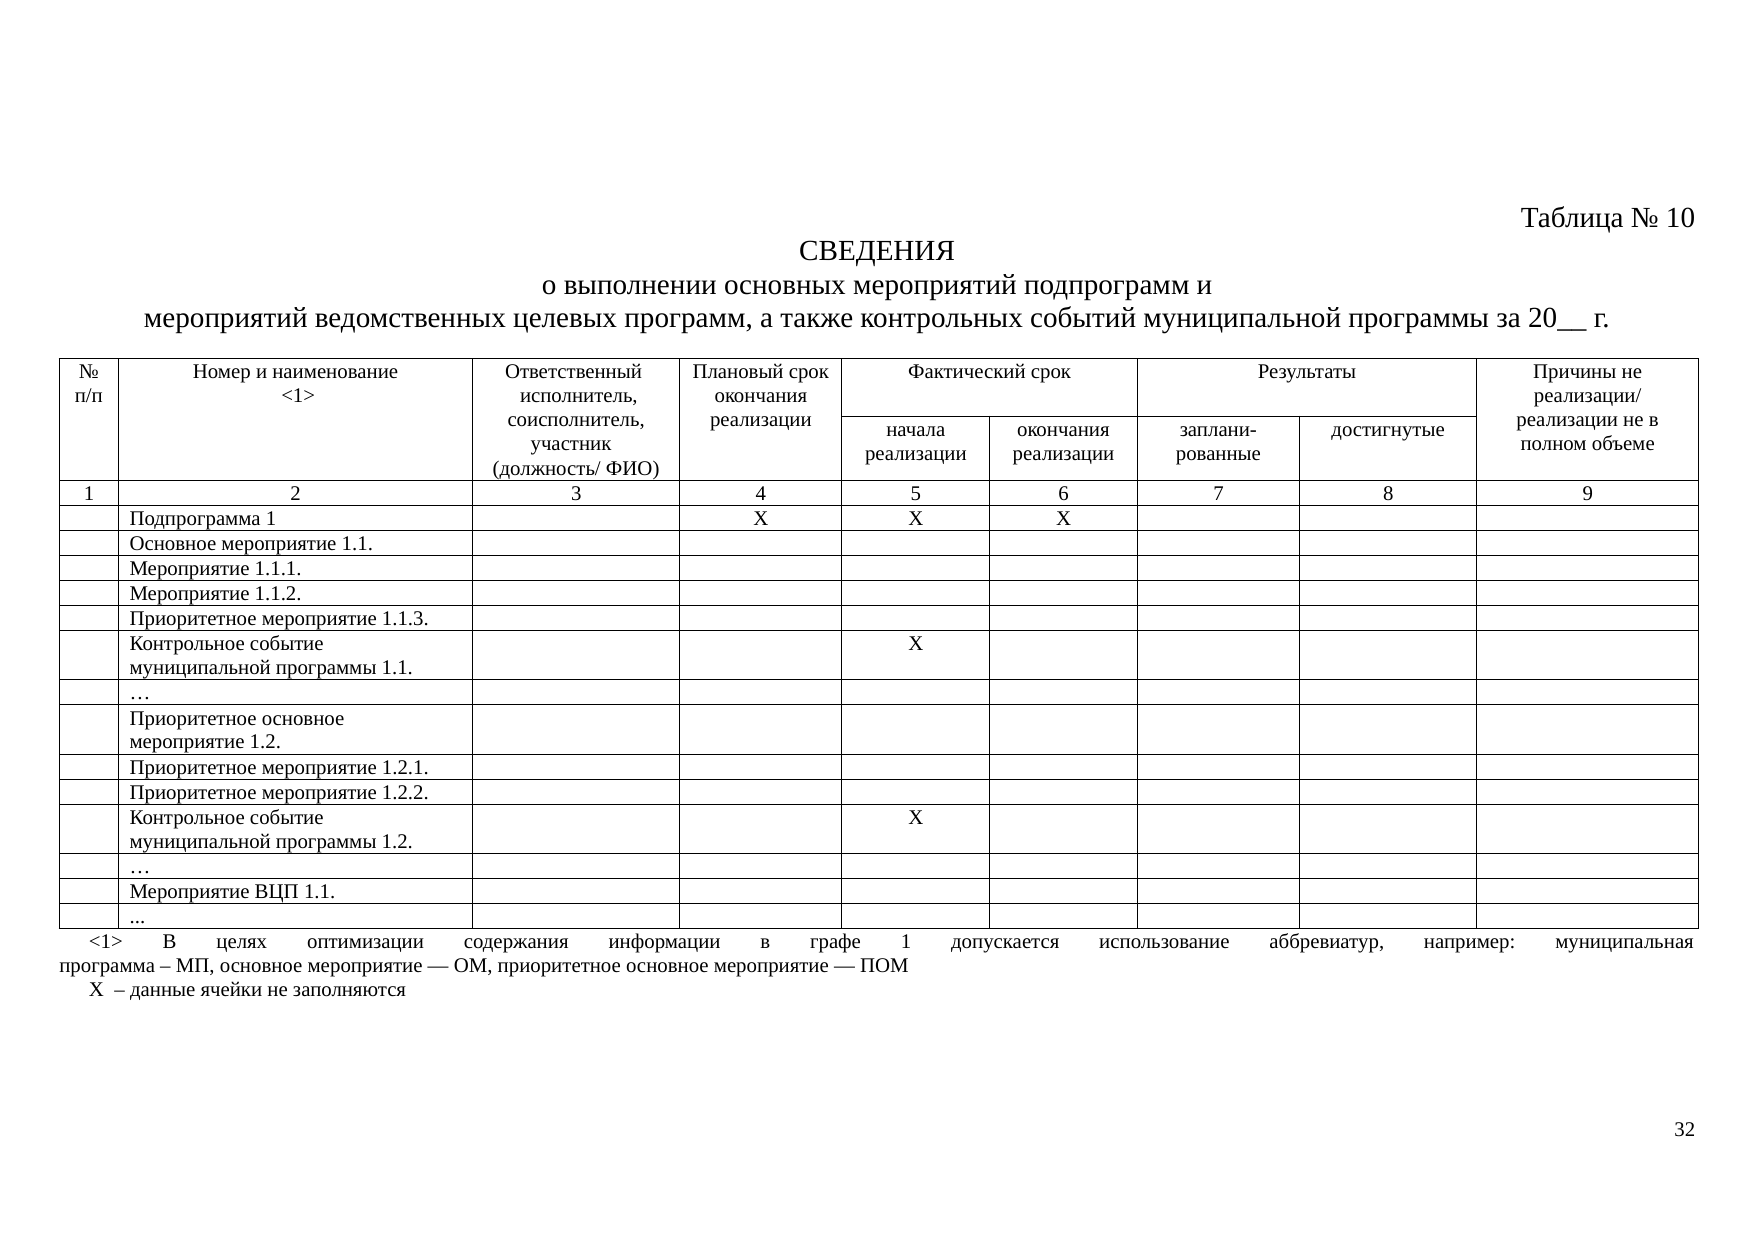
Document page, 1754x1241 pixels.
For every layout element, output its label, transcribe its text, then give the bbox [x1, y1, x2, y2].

table_cell [1138, 904, 1299, 928]
table_cell [1477, 606, 1698, 630]
table_cell [60, 531, 118, 555]
table_cell достигнутые [1300, 417, 1476, 479]
table_cell [1477, 904, 1698, 928]
table_cell [1300, 780, 1476, 804]
table_cell [990, 680, 1137, 704]
table_cell [60, 854, 118, 878]
table_cell [680, 581, 841, 605]
table_cell Контрольное событие муниципальной программы 1.1. [119, 631, 472, 679]
table_cell [1138, 705, 1299, 753]
table_cell [990, 631, 1137, 679]
table_cell [60, 506, 118, 530]
table_cell [1138, 506, 1299, 530]
table_cell [1300, 531, 1476, 555]
table_cell Приоритетное мероприятие 1.1.3. [119, 606, 472, 630]
text о выполнении основных мероприятий подпрограмм и [59, 267, 1695, 301]
table_cell [680, 780, 841, 804]
table_cell [1300, 680, 1476, 704]
table_header № п/п [60, 359, 118, 479]
table_cell [1477, 705, 1698, 753]
table_cell [60, 606, 118, 630]
table_cell [60, 680, 118, 704]
table_cell [473, 631, 679, 679]
table_cell [1477, 879, 1698, 903]
table_cell [842, 854, 989, 878]
text мероприятий ведомственных целевых программ, а также контрольных событий муниципальной программы за 20__ г. [59, 301, 1695, 334]
table_cell [60, 556, 118, 580]
table_cell [1300, 755, 1476, 779]
table_cell [680, 531, 841, 555]
table_cell [473, 755, 679, 779]
table_cell [1300, 805, 1476, 853]
table_cell [680, 680, 841, 704]
table_cell [1477, 556, 1698, 580]
table_cell [1138, 879, 1299, 903]
table_cell [473, 531, 679, 555]
table_cell [1300, 854, 1476, 878]
table_cell [1477, 854, 1698, 878]
table_cell [60, 904, 118, 928]
table_cell [1477, 631, 1698, 679]
text Таблица № 10 [59, 200, 1695, 233]
table_cell Подпрограмма 1 [119, 506, 472, 530]
table_cell [1138, 556, 1299, 580]
table_header Фактический срок [842, 359, 1137, 416]
table_cell [1477, 755, 1698, 779]
table_cell Основное мероприятие 1.1. [119, 531, 472, 555]
table_cell 2 [119, 481, 472, 504]
table_cell [1300, 506, 1476, 530]
table_cell [1300, 879, 1476, 903]
table_cell [990, 755, 1137, 779]
table_cell [680, 755, 841, 779]
table_cell [680, 606, 841, 630]
table_cell 4 [680, 481, 841, 504]
table_cell [680, 631, 841, 679]
table_cell [1477, 805, 1698, 853]
table_cell [60, 631, 118, 679]
table_cell Контрольное событие муниципальной программы 1.2. [119, 805, 472, 853]
table_cell [680, 805, 841, 853]
table_cell [473, 805, 679, 853]
table_cell [473, 556, 679, 580]
table_cell ... [119, 904, 472, 928]
table_cell Приоритетное мероприятие 1.2.2. [119, 780, 472, 804]
table_cell [1138, 805, 1299, 853]
table_cell [1300, 904, 1476, 928]
table_cell заплани-рованные [1138, 417, 1299, 479]
table_cell [60, 581, 118, 605]
table_cell [1138, 581, 1299, 605]
table_cell [473, 506, 679, 530]
table_cell [1477, 506, 1698, 530]
text <1> В целях оптимизации содержания информации в графе 1 допускается использование аббревиатур, например: муниципальная программа – МП, основное мероприятие — ОМ, приоритетное основное мероприятие — ПОМ [59, 929, 1695, 977]
table_cell [680, 705, 841, 753]
table_cell [1300, 581, 1476, 605]
table_cell [473, 606, 679, 630]
table_cell [60, 780, 118, 804]
table_cell [990, 556, 1137, 580]
table_header Плановый срок окончания реализации [680, 359, 841, 479]
table_cell [1300, 705, 1476, 753]
table_cell [473, 904, 679, 928]
table_cell 5 [842, 481, 989, 504]
table_cell [680, 904, 841, 928]
table_cell 1 [60, 481, 118, 504]
table_cell [842, 556, 989, 580]
table_cell [990, 805, 1137, 853]
table_cell [1300, 631, 1476, 679]
table_cell [842, 705, 989, 753]
table_cell 3 [473, 481, 679, 504]
table_cell Х [842, 805, 989, 853]
table_cell 6 [990, 481, 1137, 504]
table_cell Х [842, 631, 989, 679]
table_cell окончания реализации [990, 417, 1137, 479]
table_header Результаты [1138, 359, 1476, 416]
table_cell [990, 780, 1137, 804]
table_cell [680, 556, 841, 580]
text СВЕДЕНИЯ [59, 233, 1695, 267]
table_cell [1138, 780, 1299, 804]
table_cell Мероприятие 1.1.1. [119, 556, 472, 580]
table_header Ответственный исполнитель, соисполнитель, участник (должность/ ФИО) [473, 359, 679, 479]
table_cell [990, 606, 1137, 630]
table_cell [842, 755, 989, 779]
table_cell [842, 606, 989, 630]
table_cell Приоритетное основное мероприятие 1.2. [119, 705, 472, 753]
table_cell [1138, 631, 1299, 679]
table_cell [842, 879, 989, 903]
table_cell … [119, 680, 472, 704]
table_cell [1300, 606, 1476, 630]
table_cell 9 [1477, 481, 1698, 504]
table_cell [473, 581, 679, 605]
table_cell [1300, 556, 1476, 580]
table_cell [842, 581, 989, 605]
table_cell [473, 780, 679, 804]
table_cell [990, 904, 1137, 928]
table_cell 7 [1138, 481, 1299, 504]
table_cell [842, 780, 989, 804]
table_cell Х [990, 506, 1137, 530]
table_cell [473, 854, 679, 878]
table_cell [1138, 755, 1299, 779]
table_cell [1477, 780, 1698, 804]
table_cell [473, 879, 679, 903]
table_cell [990, 531, 1137, 555]
table_cell Мероприятие ВЦП 1.1. [119, 879, 472, 903]
table_cell начала реализации [842, 417, 989, 479]
table_cell [1138, 531, 1299, 555]
text Х – данные ячейки не заполняются [59, 977, 1695, 1001]
table_cell Х [680, 506, 841, 530]
table_cell [680, 879, 841, 903]
table_cell [990, 705, 1137, 753]
table_cell [842, 680, 989, 704]
table_cell [680, 854, 841, 878]
table_cell [1477, 531, 1698, 555]
table_cell [1138, 854, 1299, 878]
table_cell Приоритетное мероприятие 1.2.1. [119, 755, 472, 779]
table_cell [473, 680, 679, 704]
table_cell [990, 854, 1137, 878]
table_cell [990, 879, 1137, 903]
table_cell [473, 705, 679, 753]
table_cell [60, 879, 118, 903]
table_cell [1477, 581, 1698, 605]
table_header Причины не реализации/ реализации не в полном объеме [1477, 359, 1698, 479]
table_header Номер и наименование <1> [119, 359, 472, 479]
table_cell [1138, 680, 1299, 704]
table_cell [842, 531, 989, 555]
table_cell [60, 805, 118, 853]
table_cell [990, 581, 1137, 605]
table_cell … [119, 854, 472, 878]
table_cell 8 [1300, 481, 1476, 504]
table_cell [1477, 680, 1698, 704]
table_cell [1138, 606, 1299, 630]
table_cell [60, 755, 118, 779]
table_cell [60, 705, 118, 753]
table_cell Х [842, 506, 989, 530]
table_cell [842, 904, 989, 928]
table_cell Мероприятие 1.1.2. [119, 581, 472, 605]
